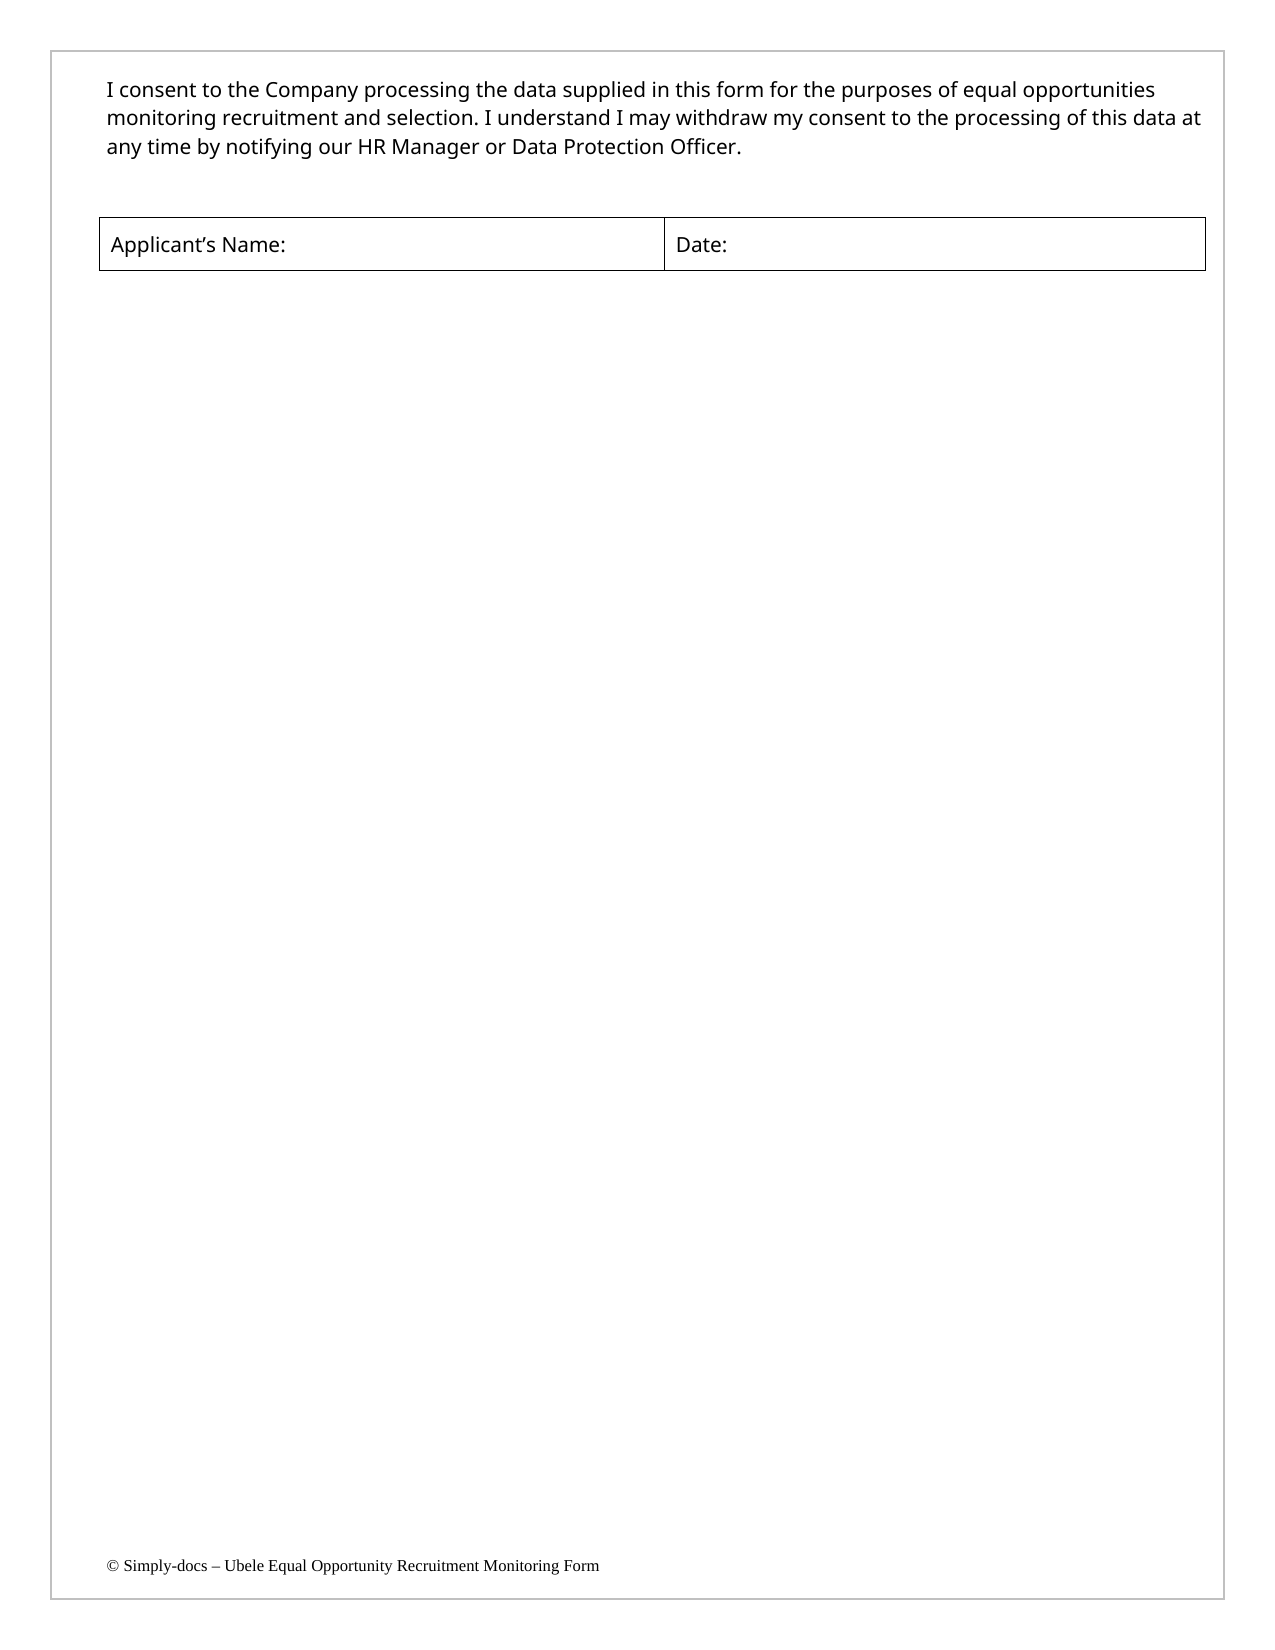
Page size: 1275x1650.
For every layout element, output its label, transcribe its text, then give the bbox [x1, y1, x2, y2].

table_header Applicant’s Name: [100, 218, 664, 270]
text I consent to the Company processing the data supplied in this form for the purposes of equal opportunities monitoring recruitment and selection. I understand I may withdraw my consent to the processing of this data at any time by notifying our HR Manager or Data Protection Officer. [106, 75, 1210, 160]
table_header Date: [665, 218, 1205, 270]
